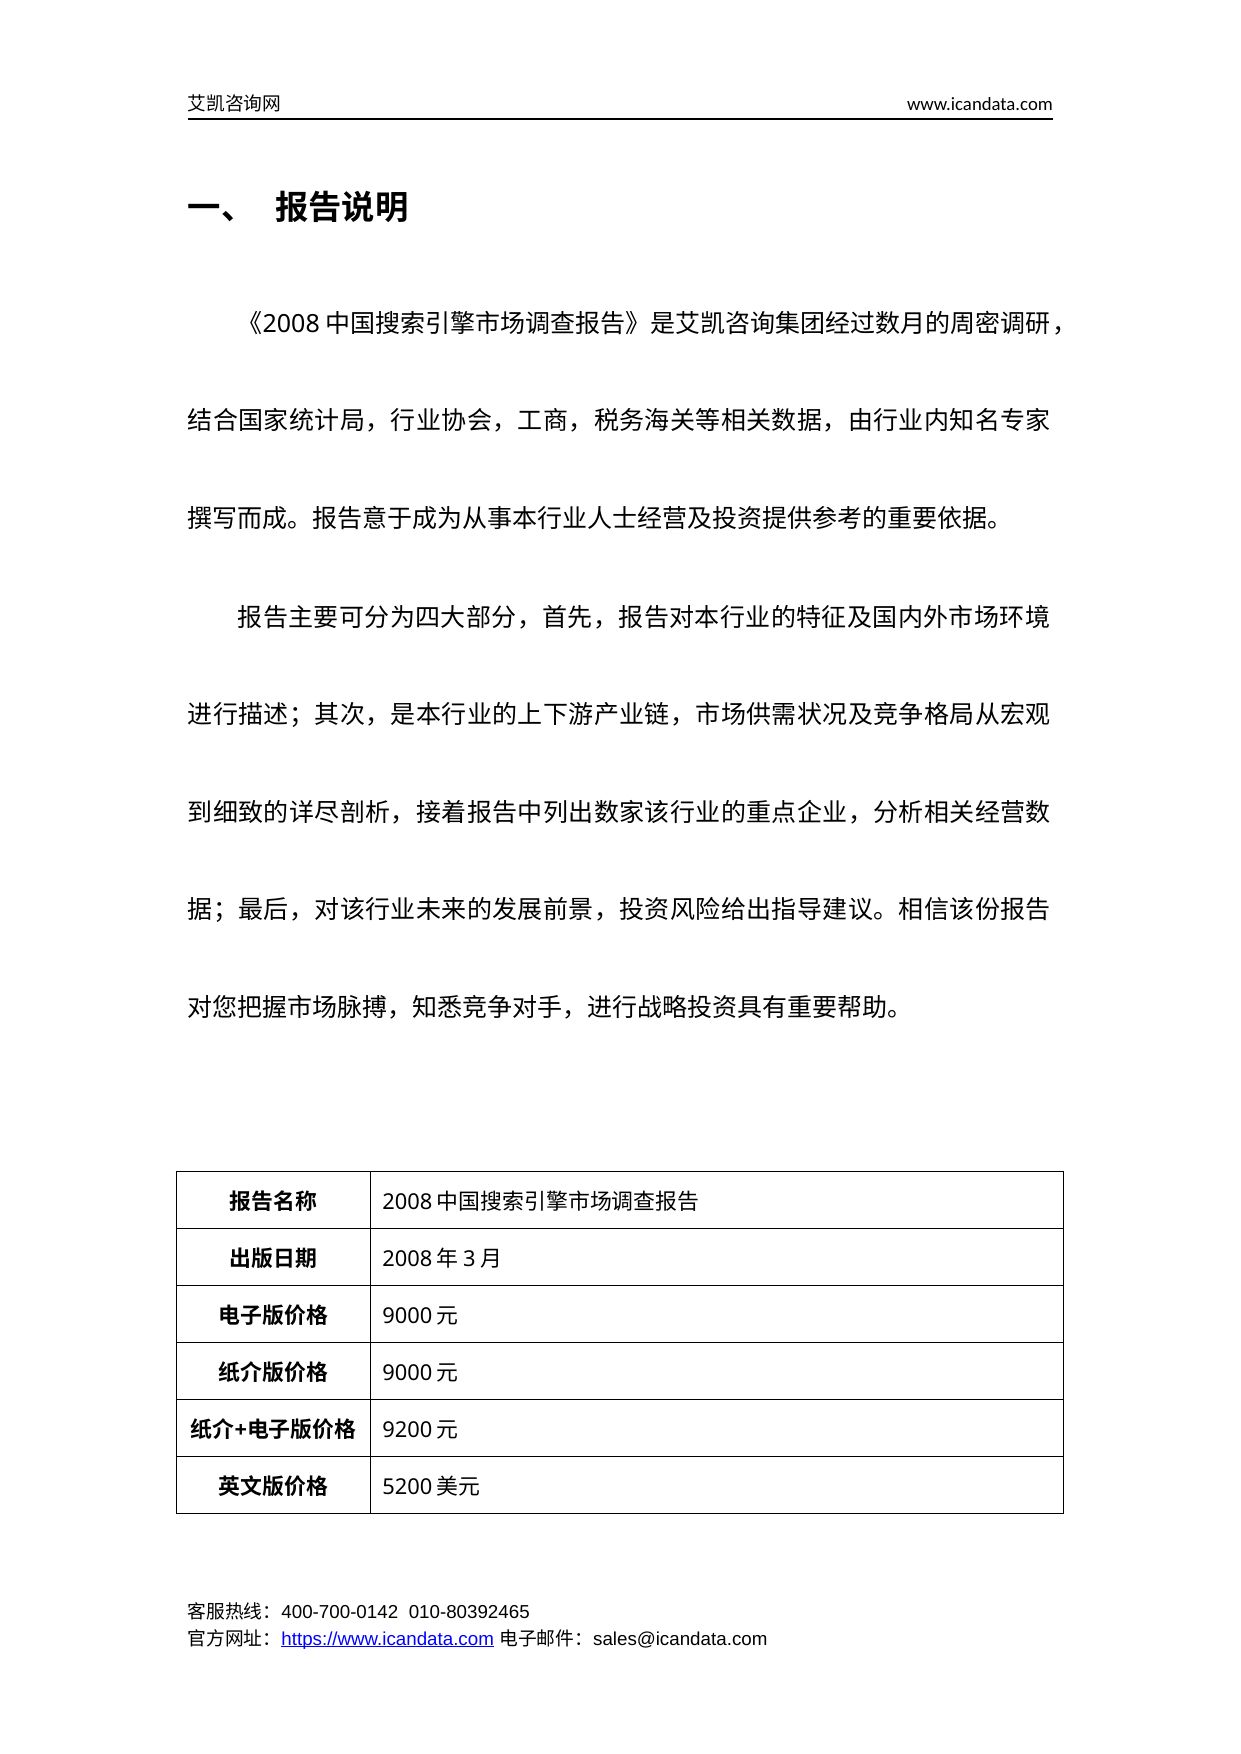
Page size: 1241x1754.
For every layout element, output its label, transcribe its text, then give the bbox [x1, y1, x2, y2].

table_cell 纸介版价格 [177, 1343, 370, 1399]
table_cell 电子版价格 [177, 1286, 370, 1342]
table_cell 纸介+电子版价格 [177, 1400, 370, 1456]
text 《2008中国搜索引擎市场调查报告》是艾凯咨询集团经过数月的周密调研，结合国家统计局，行业协会，工商，税务海关等相关数据，由行业内知名专家撰写而成。报告意于成为从事本行业人士经营及投资提供参考的重要依据。 [187, 289, 1053, 549]
table_cell 9000元 [371, 1286, 1063, 1342]
table_cell 5200美元 [371, 1457, 1063, 1513]
table_header 2008中国搜索引擎市场调查报告 [371, 1172, 1063, 1228]
table_header 报告名称 [177, 1172, 370, 1228]
text 报告主要可分为四大部分，首先，报告对本行业的特征及国内外市场环境进行描述；其次，是本行业的上下游产业链，市场供需状况及竞争格局从宏观到细致的详尽剖析，接着报告中列出数家该行业的重点企业，分析相关经营数据；最后，对该行业未来的发展前景，投资风险给出指导建议。相信该份报告对您把握市场脉搏，知悉竞争对手，进行战略投资具有重要帮助。 [187, 583, 1053, 1038]
table_cell 出版日期 [177, 1229, 370, 1285]
table_cell 2008年3月 [371, 1229, 1063, 1285]
table_cell 9200元 [371, 1400, 1063, 1456]
subtitle 报告说明 [187, 172, 1053, 237]
table_cell 英文版价格 [177, 1457, 370, 1513]
table_cell 9000元 [371, 1343, 1063, 1399]
